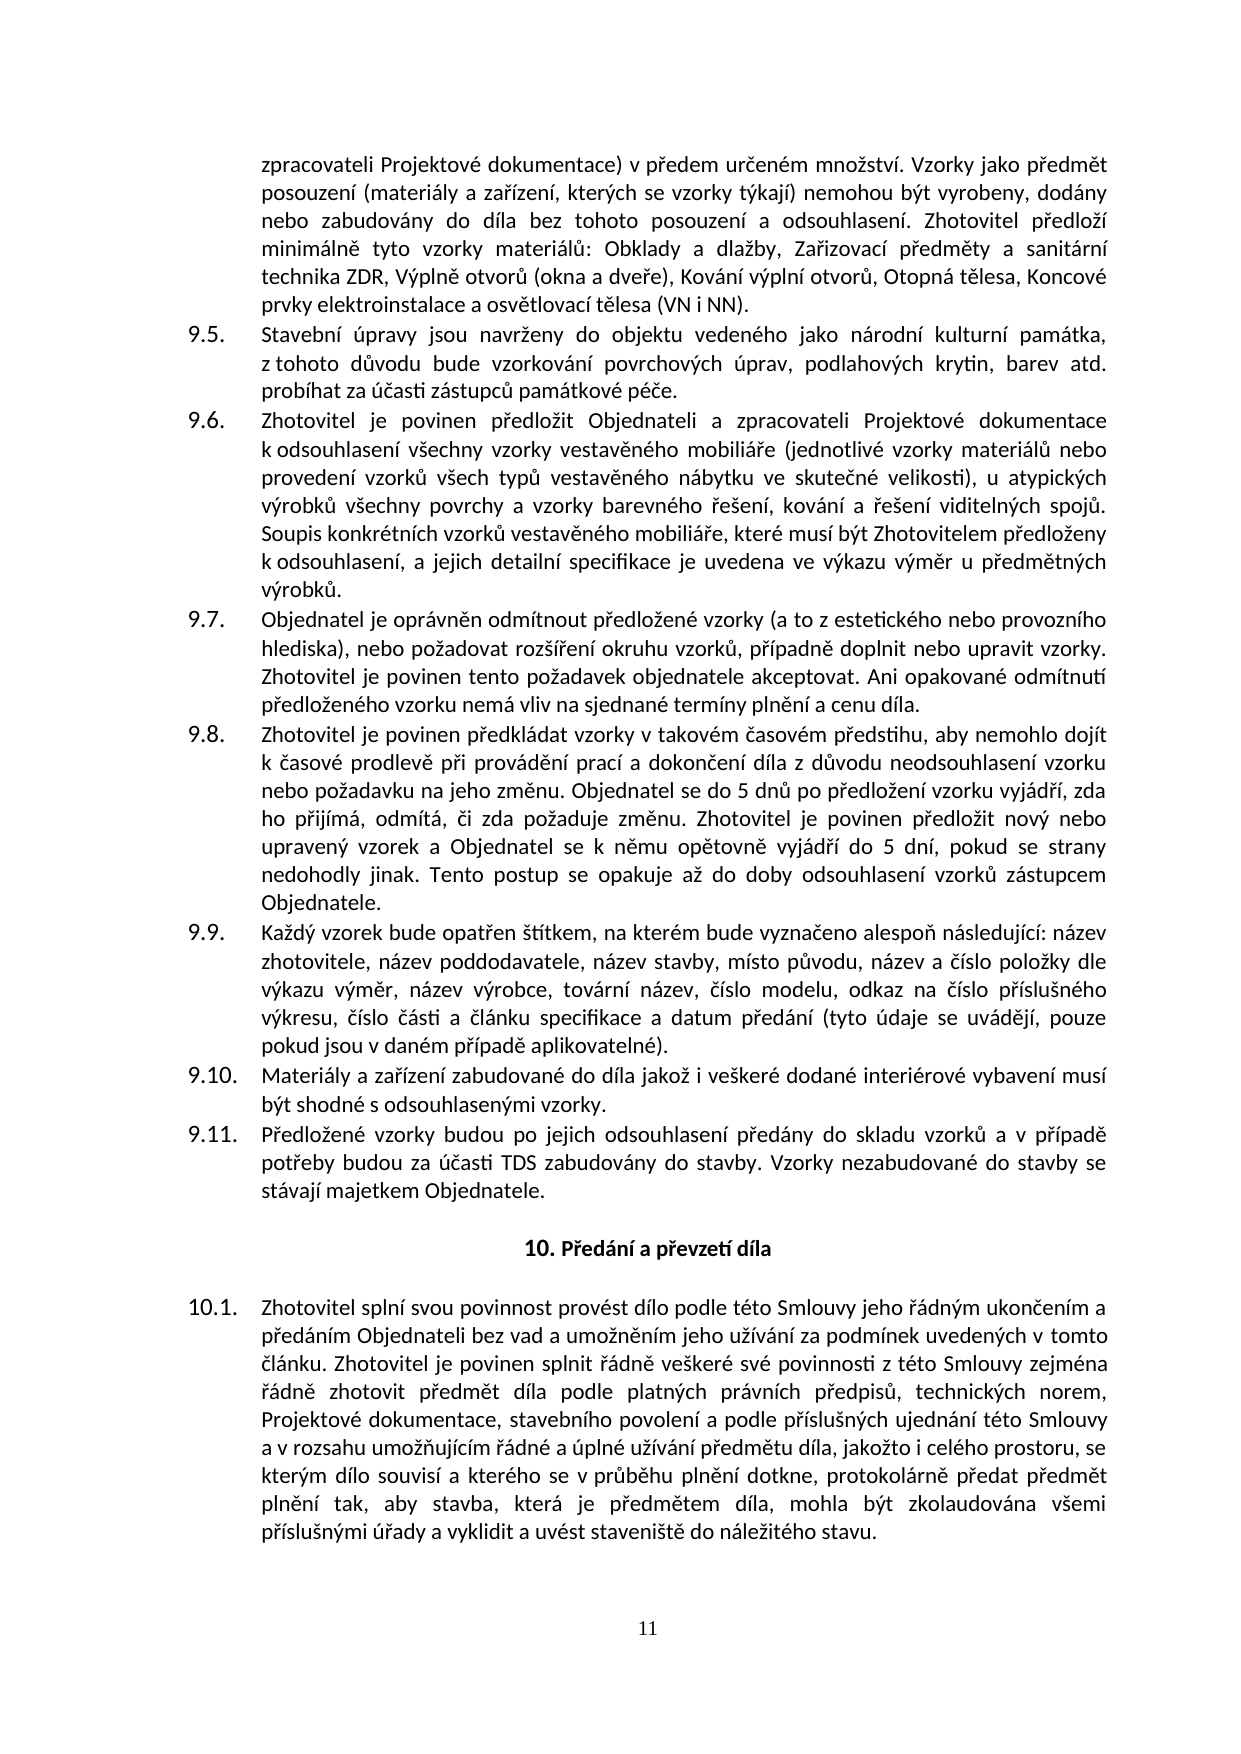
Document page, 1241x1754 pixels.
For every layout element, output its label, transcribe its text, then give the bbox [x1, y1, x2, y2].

list Stavební úpravy jsou navrženy do objektu vedeného jako národní kulturní památka, z tohoto důvodu bude vzorkování povrchových úprav, podlahových krytin, barev atd. probíhat za účasti zástupců památkové péče. [187, 318, 1108, 405]
list Zhotovitel splní svou povinnost provést dílo podle této Smlouvy jeho řádným ukončením a předáním Objednateli bez vad a umožněním jeho užívání za podmínek uvedených v tomto článku. Zhotovitel je povinen splnit řádně veškeré své povinnosti z této Smlouvy zejména řádně zhotovit předmět díla podle platných právních předpisů, technických norem, Projektové dokumentace, stavebního povolení a podle příslušných ujednání této Smlouvy a v rozsahu umožňujícím řádné a úplné užívání předmětu díla, jakožto i celého prostoru, se kterým dílo souvisí a kterého se v průběhu plnění dotkne, protokolárně předat předmět plnění tak, aby stavba, která je předmětem díla, mohla být zkolaudována všemi příslušnými úřady a vyklidit a uvést staveniště do náležitého stavu. [187, 1291, 1108, 1546]
list Zhotovitel je povinen předkládat vzorky v takovém časovém předstihu, aby nemohlo dojít k časové prodlevě při provádění prací a dokončení díla z důvodu neodsouhlasení vzorku nebo požadavku na jeho změnu. Objednatel se do 5 dnů po předložení vzorku vyjádří, zda ho přijímá, odmítá, či zda požaduje změnu. Zhotovitel je povinen předložit nový nebo upravený vzorek a Objednatel se k němu opětovně vyjádří do 5 dní, pokud se strany nedohodly jinak. Tento postup se opakuje až do doby odsouhlasení vzorků zástupcem Objednatele. [187, 718, 1108, 917]
list Předání a převzetí díla [187, 1232, 1108, 1263]
list Každý vzorek bude opatřen štítkem, na kterém bude vyznačeno alespoň následující: název zhotovitele, název poddodavatele, název stavby, místo původu, název a číslo položky dle výkazu výměr, název výrobce, tovární název, číslo modelu, odkaz na číslo příslušného výkresu, číslo části a článku specifikace a datum předání (tyto údaje se uvádějí, pouze pokud jsou v daném případě aplikovatelné). [187, 917, 1108, 1059]
list Objednatel je oprávněn odmítnout předložené vzorky (a to z estetického nebo provozního hlediska), nebo požadovat rozšíření okruhu vzorků, případně doplnit nebo upravit vzorky. Zhotovitel je povinen tento požadavek objednatele akceptovat. Ani opakované odmítnutí předloženého vzorku nemá vliv na sjednané termíny plnění a cenu díla. [187, 603, 1108, 718]
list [187, 150, 1108, 318]
list Předložené vzorky budou po jejich odsouhlasení předány do skladu vzorků a v případě potřeby budou za účasti TDS zabudovány do stavby. Vzorky nezabudované do stavby se stávají majetkem Objednatele. [187, 1118, 1108, 1204]
list Materiály a zařízení zabudované do díla jakož i veškeré dodané interiérové vybavení musí být shodné s odsouhlasenými vzorky. [187, 1059, 1108, 1118]
list Zhotovitel je povinen předložit Objednateli a zpracovateli Projektové dokumentace k odsouhlasení všechny vzorky vestavěného mobiliáře (jednotlivé vzorky materiálů nebo provedení vzorků všech typů vestavěného nábytku ve skutečné velikosti), u atypických výrobků všechny povrchy a vzorky barevného řešení, kování a řešení viditelných spojů. Soupis konkrétních vzorků vestavěného mobiliáře, které musí být Zhotovitelem předloženy k odsouhlasení, a jejich detailní specifikace je uvedena ve výkazu výměr u předmětných výrobků. [187, 405, 1108, 603]
